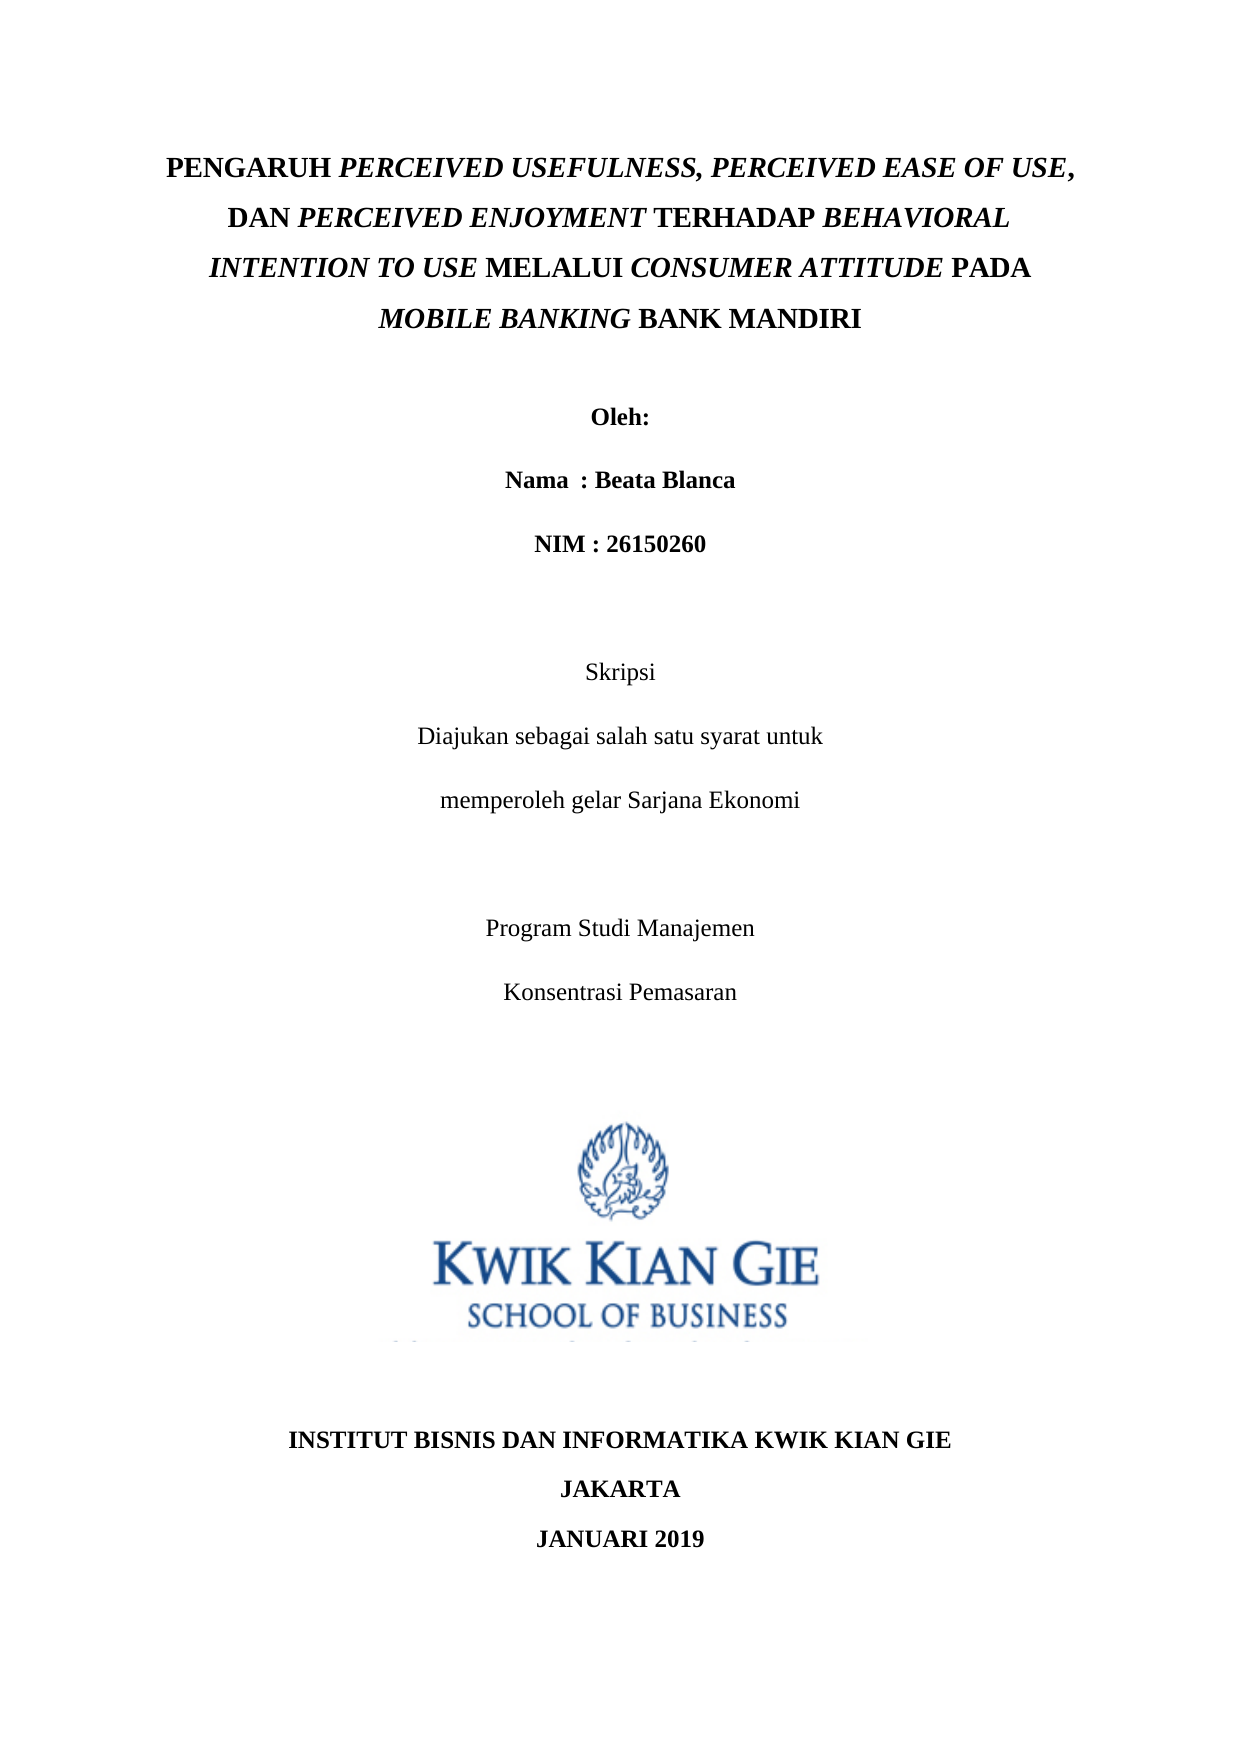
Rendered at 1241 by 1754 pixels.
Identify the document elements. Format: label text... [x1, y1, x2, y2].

text Konsentrasi Pemasaran [150, 977, 1090, 1006]
text Oleh: [150, 402, 1090, 430]
text PENGARUH PERCEIVED USEFULNESS, PERCEIVED EASE OF USE, DAN PERCEIVED ENJOYMENT TERHADAP BEHAVIORAL INTENTION TO USE MELALUI CONSUMER ATTITUDE PADA MOBILE BANKING BANK MANDIRI [150, 150, 1090, 334]
picture [378, 1097, 874, 1342]
text JAKARTA [150, 1474, 1090, 1503]
text Program Studi Manajemen [150, 913, 1090, 942]
text memperoleh gelar Sarjana Ekonomi [150, 785, 1090, 814]
text Skripsi [150, 657, 1090, 686]
text Diajukan sebagai salah satu syarat untuk [150, 721, 1090, 750]
text NIM : 26150260 [150, 529, 1090, 558]
text JANUARI 2019 [150, 1524, 1090, 1553]
text Nama : Beata Blanca [150, 466, 1090, 494]
text INSTITUT BISNIS DAN INFORMATIKA KWIK KIAN GIE [150, 1425, 1090, 1454]
